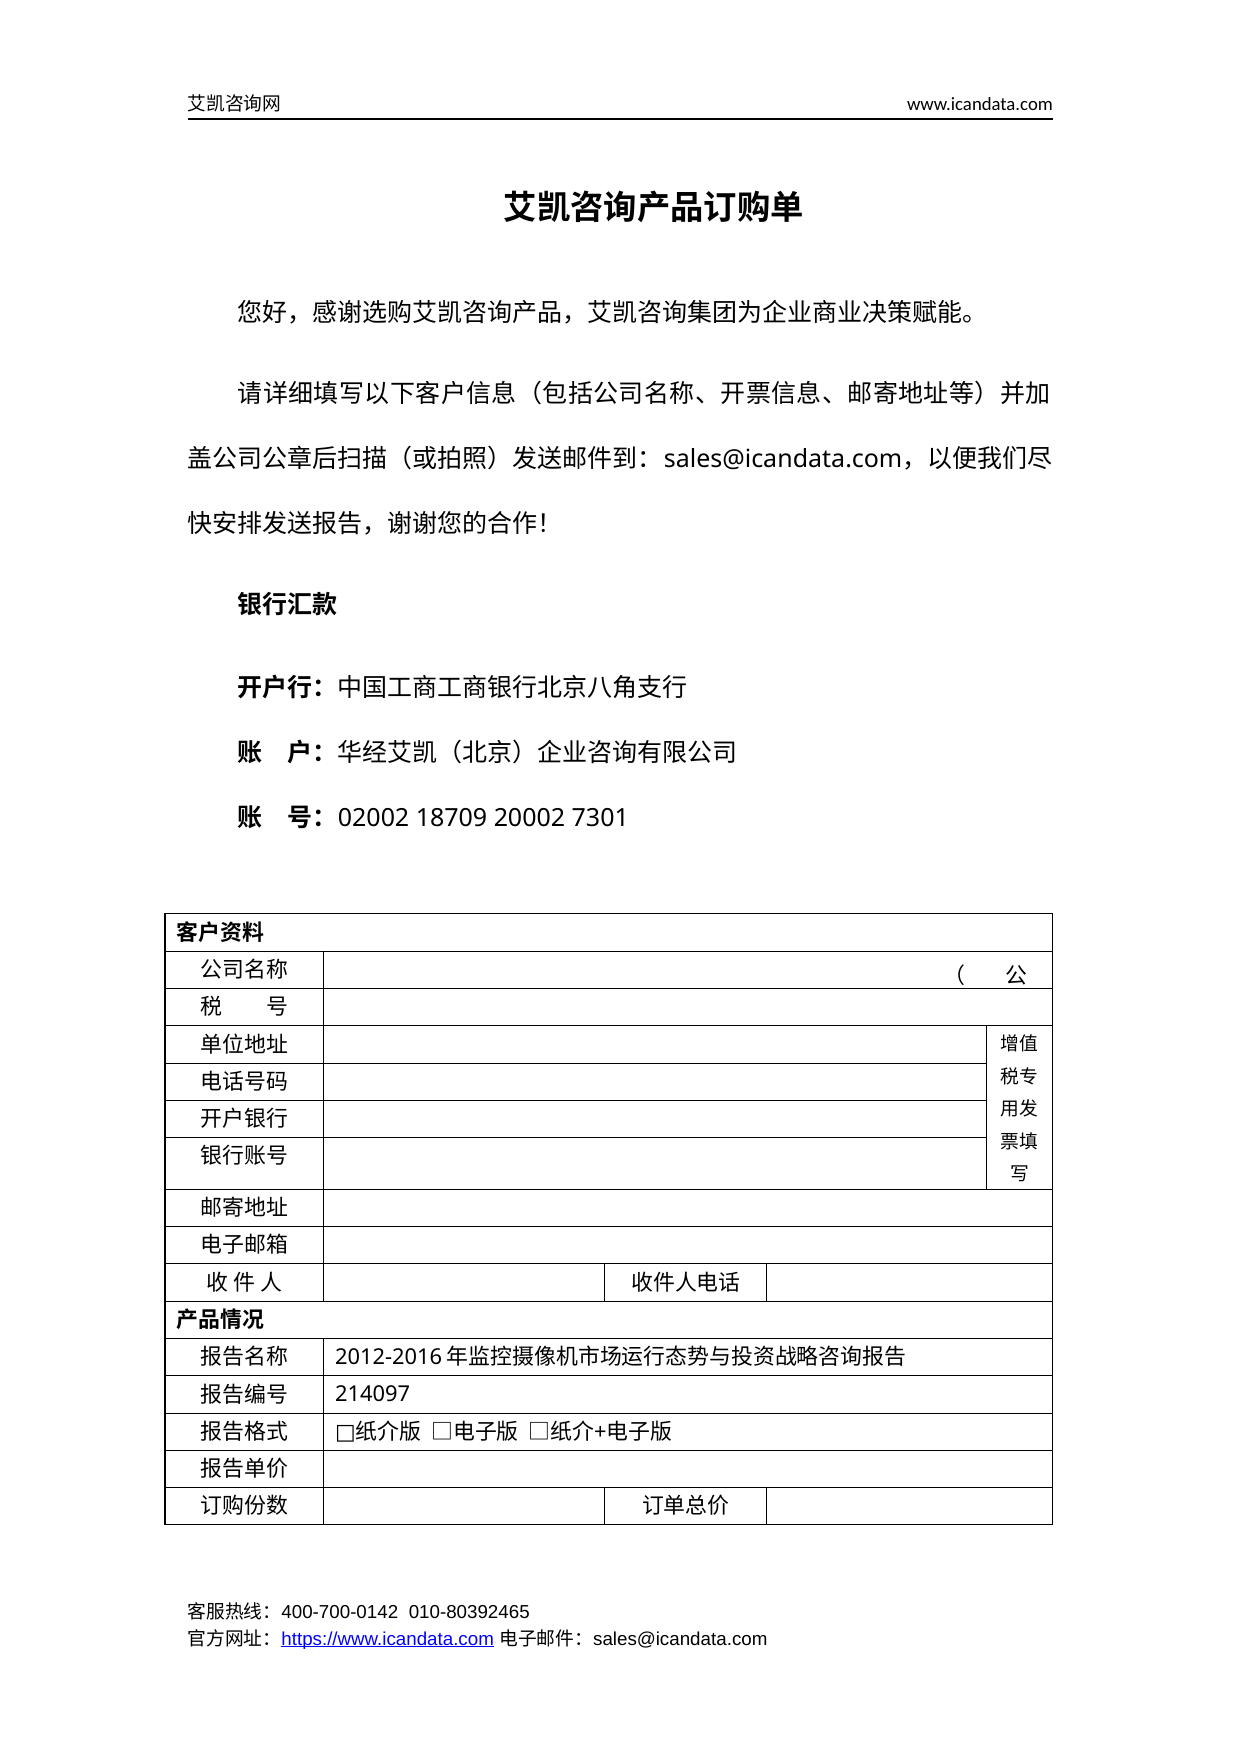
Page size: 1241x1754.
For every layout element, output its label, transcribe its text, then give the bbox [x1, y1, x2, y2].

table_cell 214097 [324, 1376, 1052, 1412]
table_cell 电子邮箱 [166, 1227, 323, 1263]
text 请详细填写以下客户信息（包括公司名称、开票信息、邮寄地址等）并加盖公司公章后扫描（或拍照）发送邮件到：sales@icandata.com，以便我们尽快安排发送报告，谢谢您的合作！ [187, 359, 1053, 554]
table_cell [767, 1264, 1052, 1301]
table_cell 增值税专用发票填写 [987, 1026, 1052, 1189]
table_cell 单位地址 [166, 1026, 323, 1062]
table_cell [324, 1190, 1052, 1226]
table_cell [324, 1064, 986, 1100]
text 账 户：华经艾凯（北京）企业咨询有限公司 [187, 718, 1053, 783]
table_cell 报告名称 [166, 1339, 323, 1375]
table_cell 2012-2016年监控摄像机市场运行态势与投资战略咨询报告 [324, 1339, 1052, 1375]
table_cell 邮寄地址 [166, 1190, 323, 1226]
table_cell 订单总价 [605, 1488, 766, 1524]
table_cell 收 件 人 [166, 1264, 323, 1301]
table_cell [324, 1026, 986, 1062]
table_cell [324, 952, 1052, 988]
table_cell 公司名称 [166, 952, 323, 988]
table_cell □纸介版 □电子版 □纸介+电子版 [324, 1414, 1052, 1450]
text 艾凯咨询产品订购单 [187, 172, 1053, 237]
table_header 客户资料 [166, 914, 1052, 951]
table_cell [324, 1227, 1052, 1263]
table_cell [324, 1488, 604, 1524]
table_cell [324, 1101, 986, 1137]
text 银行汇款 [187, 570, 1053, 635]
table_cell 报告格式 [166, 1414, 323, 1450]
table_cell [324, 1451, 1052, 1487]
table_cell [324, 1138, 986, 1189]
text 开户行：中国工商工商银行北京八角支行 [187, 653, 1053, 718]
table_cell 收件人电话 [605, 1264, 766, 1301]
table_cell 报告编号 [166, 1376, 323, 1412]
table_cell 税 号 [166, 989, 323, 1025]
table_cell 银行账号 [166, 1138, 323, 1189]
text 账 号：02002 18709 20002 7301 [187, 783, 1053, 848]
table_cell [324, 989, 1052, 1025]
table_cell 电话号码 [166, 1064, 323, 1100]
text 您好，感谢选购艾凯咨询产品，艾凯咨询集团为企业商业决策赋能。 [187, 278, 1053, 343]
table_cell 产品情况 [166, 1302, 1052, 1338]
table_cell 报告单价 [166, 1451, 323, 1487]
table_cell 开户银行 [166, 1101, 323, 1137]
table_cell [324, 1264, 604, 1301]
table_cell 订购份数 [166, 1488, 323, 1524]
table_cell [767, 1488, 1052, 1524]
